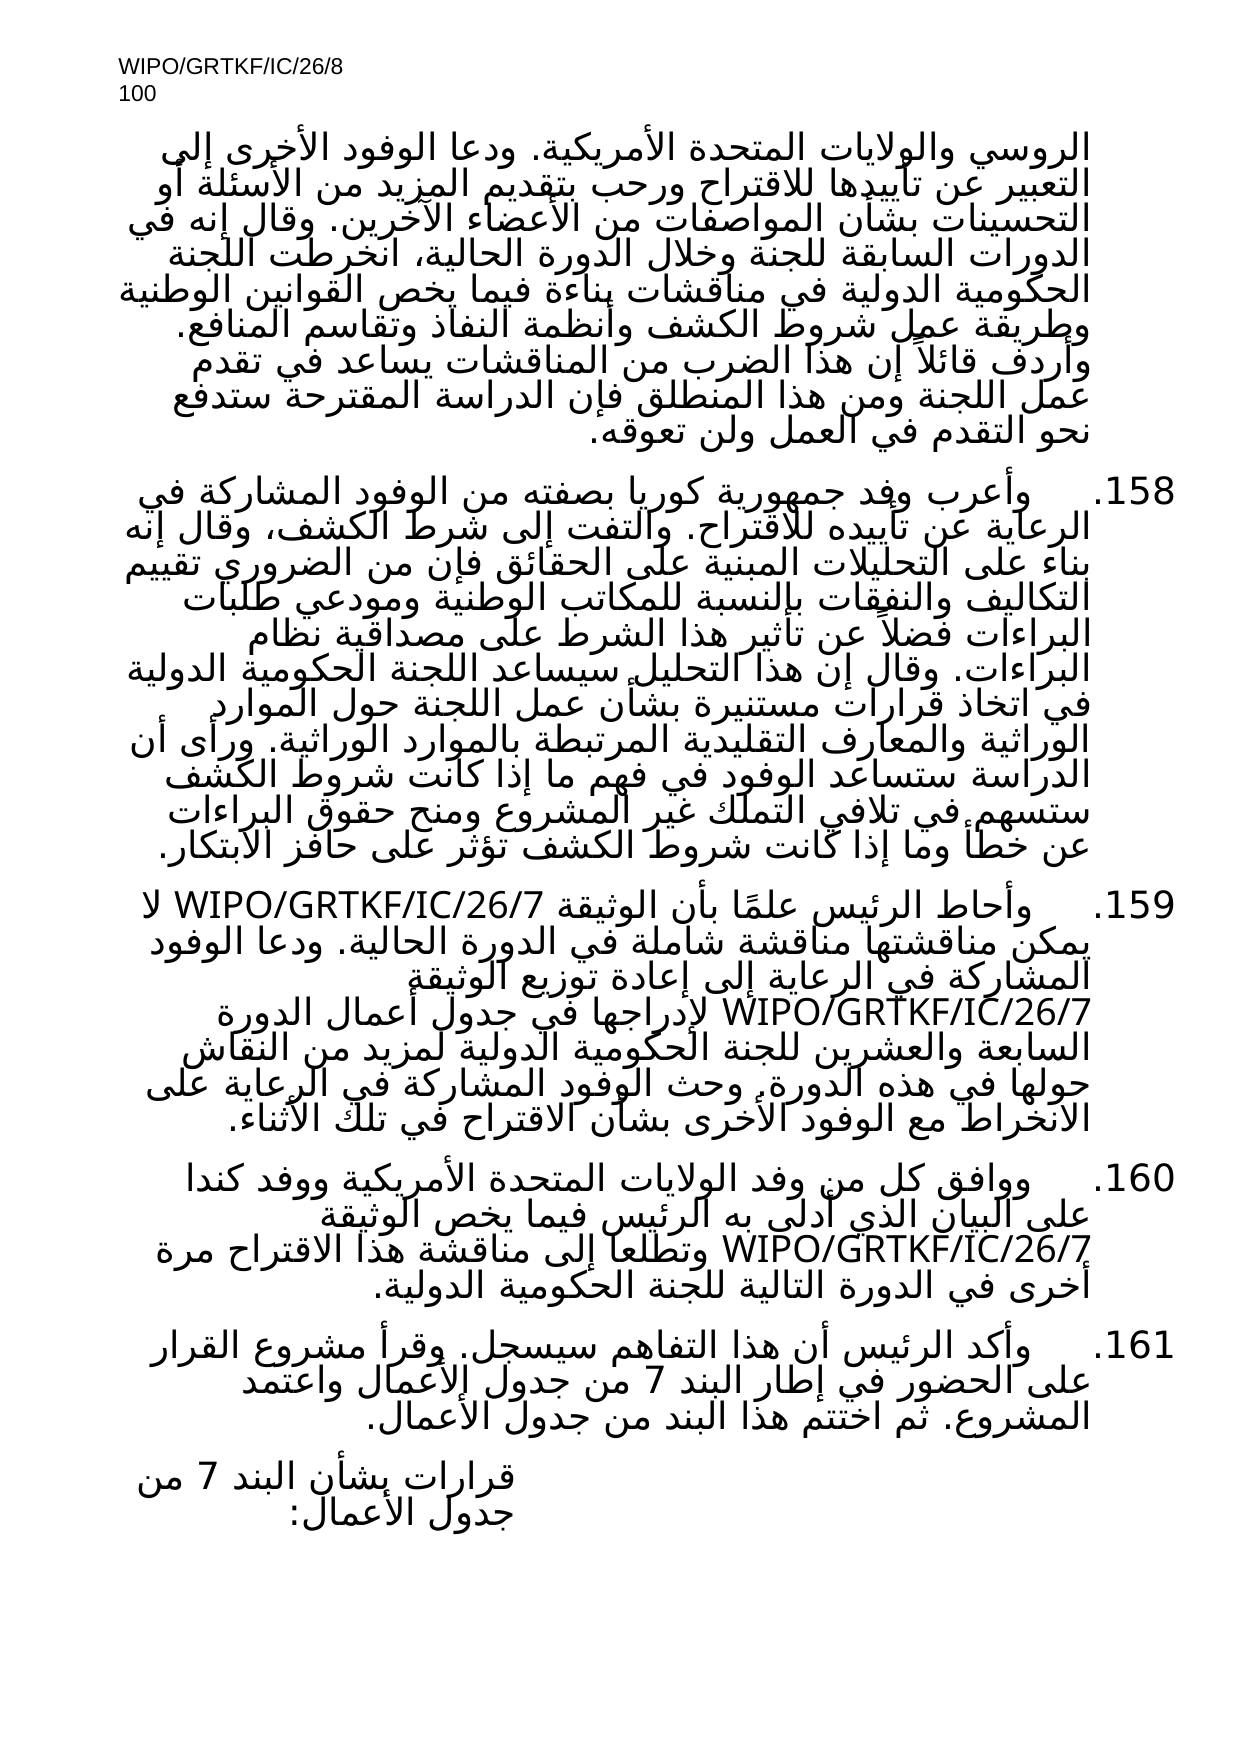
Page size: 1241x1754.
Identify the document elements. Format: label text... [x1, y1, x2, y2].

text وأكد الرئيس أن هذا التفاهم سيسجل. وقرأ مشروع القرار على الحضور في إطار البند 7 من جدول الأعمال واعتمد المشروع. ثم اختتم هذا البند من جدول الأعمال. [118, 1330, 1092, 1436]
text وأحاط الرئيس علمًا بأن الوثيقة WIPO/GRTKF/IC/26/7 لا يمكن مناقشتها مناقشة شاملة في الدورة الحالية. ودعا الوفود المشاركة في الرعاية إلى إعادة توزيع الوثيقة WIPO/GRTKF/IC/26/7 لإدراجها في جدول أعمال الدورة السابعة والعشرين للجنة الحكومية الدولية لمزيد من النقاش حولها في هذه الدورة. وحث الوفود المشاركة في الرعاية على الانخراط مع الوفود الأخرى بشأن الاقتراح في تلك الأثناء. [118, 891, 1092, 1138]
text وأعرب وفد جمهورية كوريا بصفته من الوفود المشاركة في الرعاية عن تأييده للاقتراح. والتفت إلى شرط الكشف، وقال إنه بناء على التحليلات المبنية على الحقائق فإن من الضروري تقييم التكاليف والنفقات بالنسبة للمكاتب الوطنية ومودعي طلبات البراءات فضلاً عن تأثير هذا الشرط على مصداقية نظام البراءات. وقال إن هذا التحليل سيساعد اللجنة الحكومية الدولية في اتخاذ قرارات مستنيرة بشأن عمل اللجنة حول الموارد الوراثية والمعارف التقليدية المرتبطة بالموارد الوراثية. ورأى أن الدراسة ستساعد الوفود في فهم ما إذا كانت شروط الكشف ستسهم في تلافي التملك غير المشروع ومنح حقوق البراءات عن خطأ وما إذا كانت شروط الكشف تؤثر على حافز الابتكار. [118, 476, 1092, 866]
text قرارات بشأن البند 7 من جدول الأعمال: [118, 1461, 516, 1532]
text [118, 132, 1092, 451]
text ووافق كل من وفد الولايات المتحدة الأمريكية ووفد كندا على البيان الذي أدلى به الرئيس فيما يخص الوثيقة WIPO/GRTKF/IC/26/7 وتطلعا إلى مناقشة هذا الاقتراح مرة أخرى في الدورة التالية للجنة الحكومية الدولية. [118, 1163, 1092, 1305]
